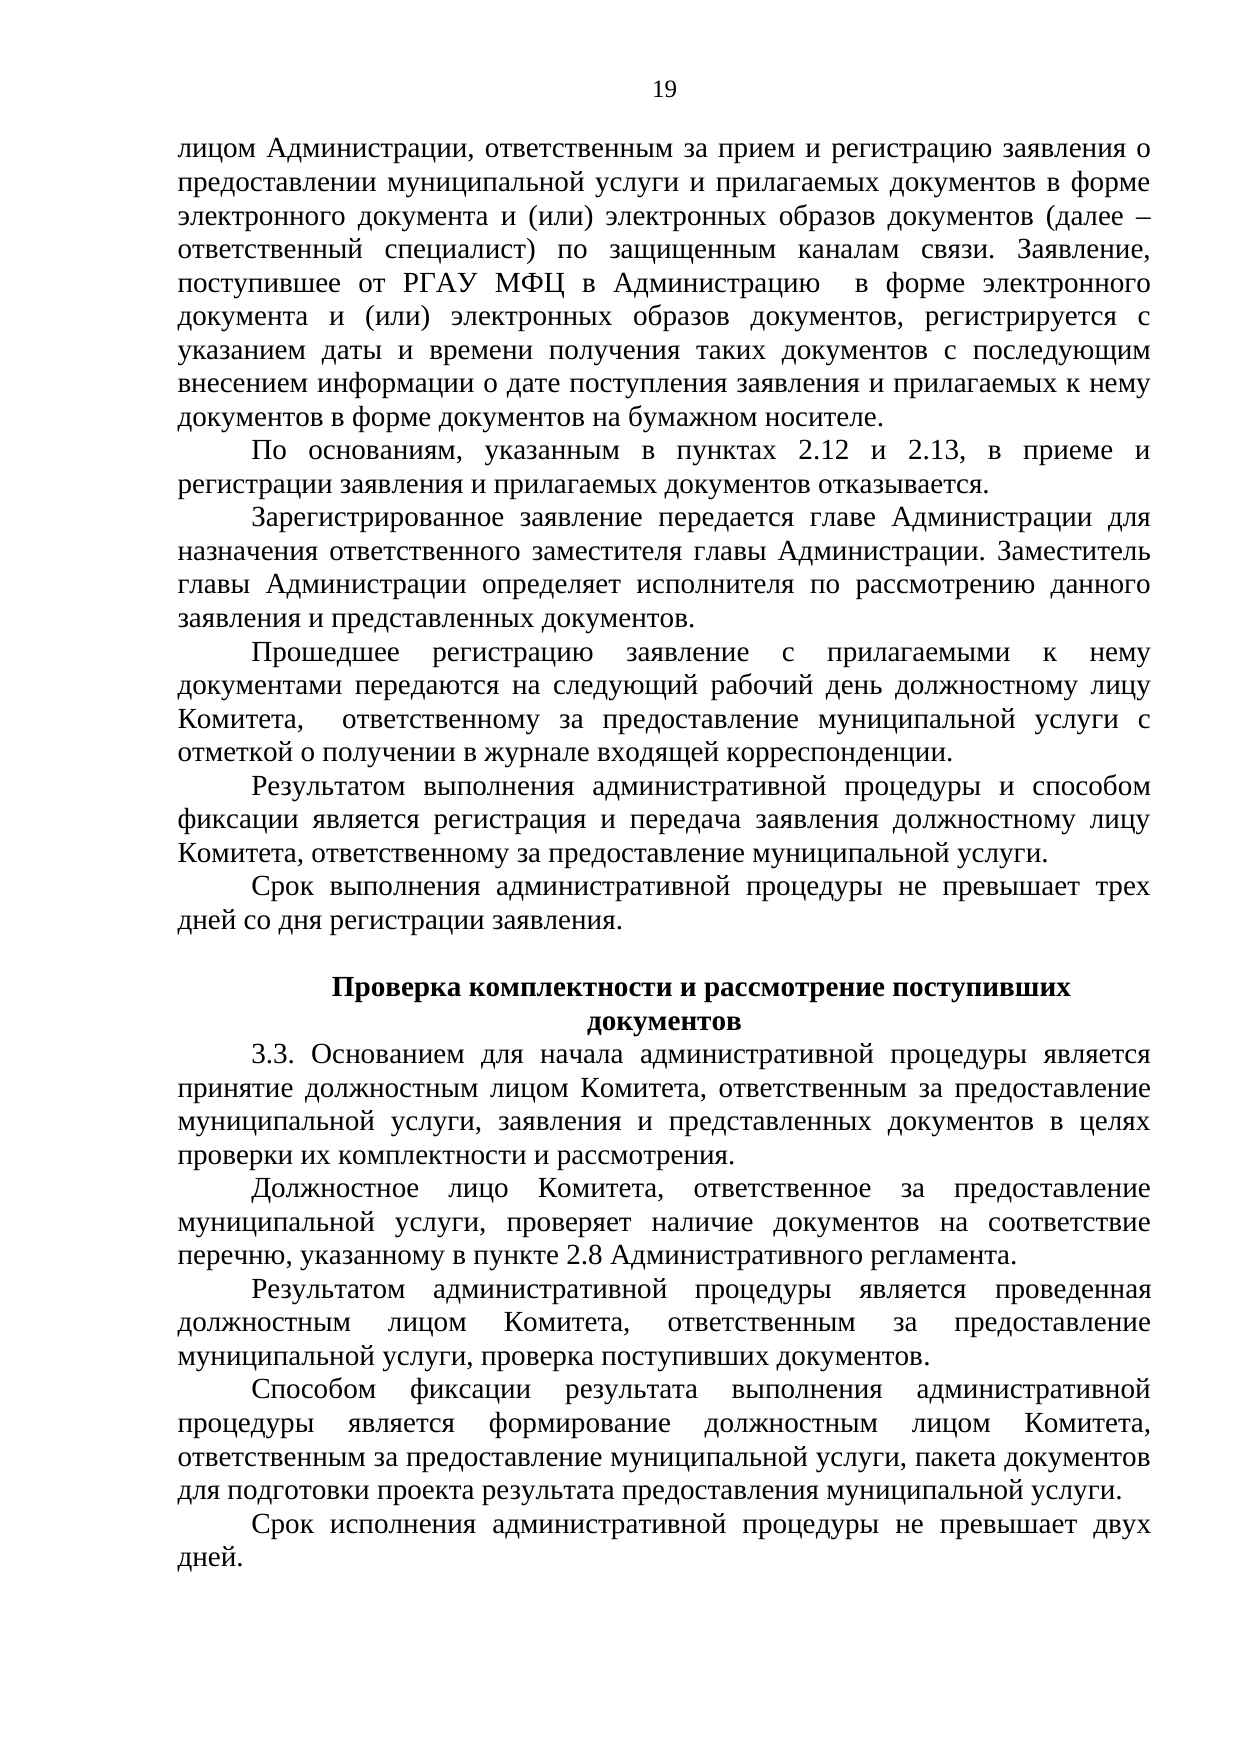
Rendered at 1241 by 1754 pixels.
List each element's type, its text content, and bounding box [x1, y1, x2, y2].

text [177, 131, 1152, 432]
text Зарегистрированное заявление передается главе Администрации для назначения ответственного заместителя главы Администрации. Заместитель главы Администрации определяет исполнителя по рассмотрению данного заявления и представленных документов. [177, 499, 1152, 634]
text 3.3. Основанием для начала административной процедуры является принятие должностным лицом Комитета, ответственным за предоставление муниципальной услуги, заявления и представленных документов в целях проверки их комплектности и рассмотрения. [177, 1036, 1152, 1170]
text Результатом административной процедуры является проведенная должностным лицом Комитета, ответственным за предоставление муниципальной услуги, проверка поступивших документов. [177, 1271, 1152, 1372]
text Прошедшее регистрацию заявление с прилагаемыми к нему документами передаются на следующий рабочий день должностному лицу Комитета, ответственному за предоставление муниципальной услуги с отметкой о получении в журнале входящей корреспонденции. [177, 634, 1152, 768]
text По основаниям, указанным в пунктах 2.12 и 2.13, в приеме и регистрации заявления и прилагаемых документов отказывается. [177, 432, 1152, 499]
text Срок выполнения административной процедуры не превышает трех дней со дня регистрации заявления. [177, 868, 1152, 936]
text Срок исполнения административной процедуры не превышает двух дней. [177, 1506, 1152, 1573]
text Проверка комплектности и рассмотрение поступивших документов [177, 969, 1152, 1036]
text Способом фиксации результата выполнения административной процедуры является формирование должностным лицом Комитета, ответственным за предоставление муниципальной услуги, пакета документов для подготовки проекта результата предоставления муниципальной услуги. [177, 1372, 1152, 1506]
text Должностное лицо Комитета, ответственное за предоставление муниципальной услуги, проверяет наличие документов на соответствие перечню, указанному в пункте 2.8 Административного регламента. [177, 1170, 1152, 1271]
text Результатом выполнения административной процедуры и способом фиксации является регистрация и передача заявления должностному лицу Комитета, ответственному за предоставление муниципальной услуги. [177, 768, 1152, 868]
